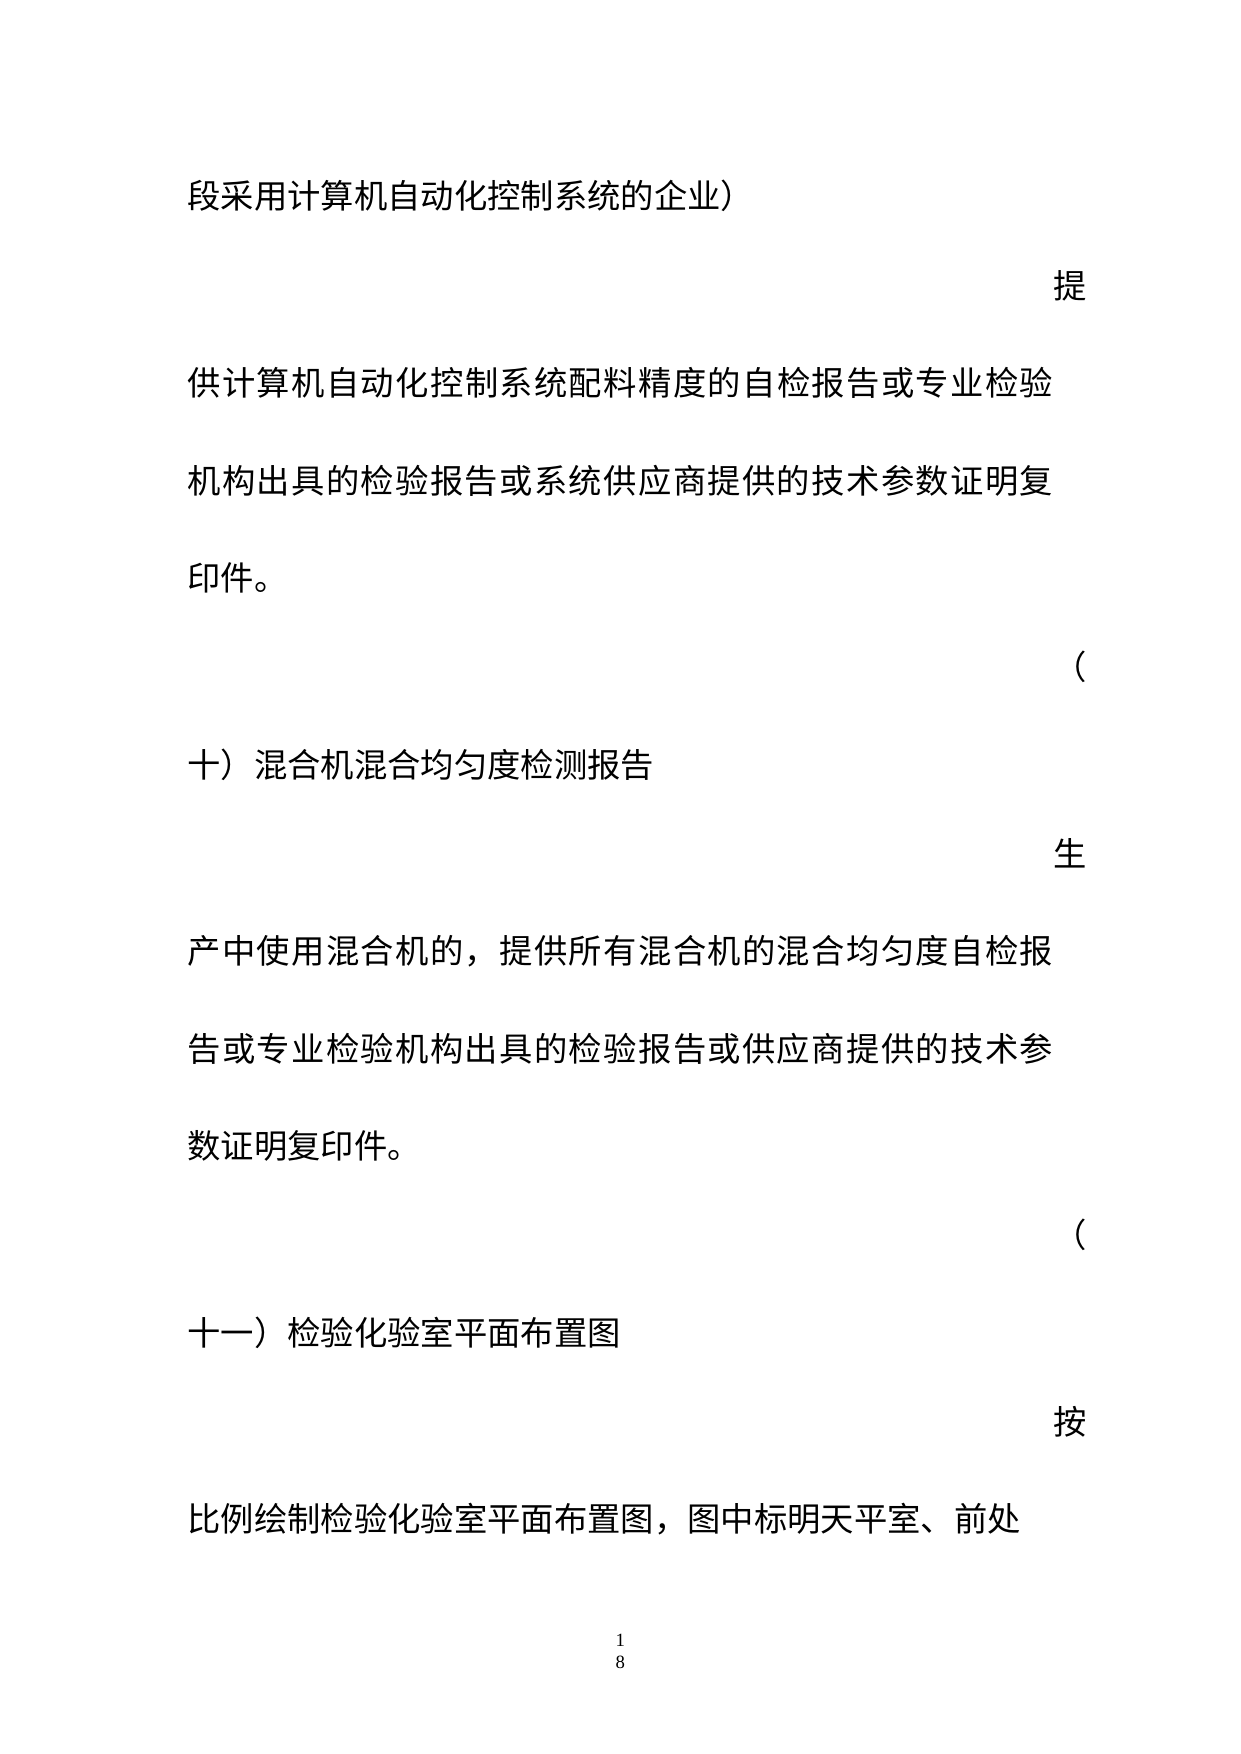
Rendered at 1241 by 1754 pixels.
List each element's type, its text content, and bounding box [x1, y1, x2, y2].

text （十一）检验化验室平面布置图 [187, 1201, 1053, 1363]
text 提供计算机自动化控制系统配料精度的自检报告或专业检验机构出具的检验报告或系统供应商提供的技术参数证明复印件。 [187, 251, 1053, 608]
text 生产中使用混合机的，提供所有混合机的混合均匀度自检报告或专业检验机构出具的检验报告或供应商提供的技术参数证明复印件。 [187, 819, 1053, 1177]
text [187, 162, 1053, 227]
text （十）混合机混合均匀度检测报告 [187, 633, 1053, 795]
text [187, 1387, 1053, 1550]
